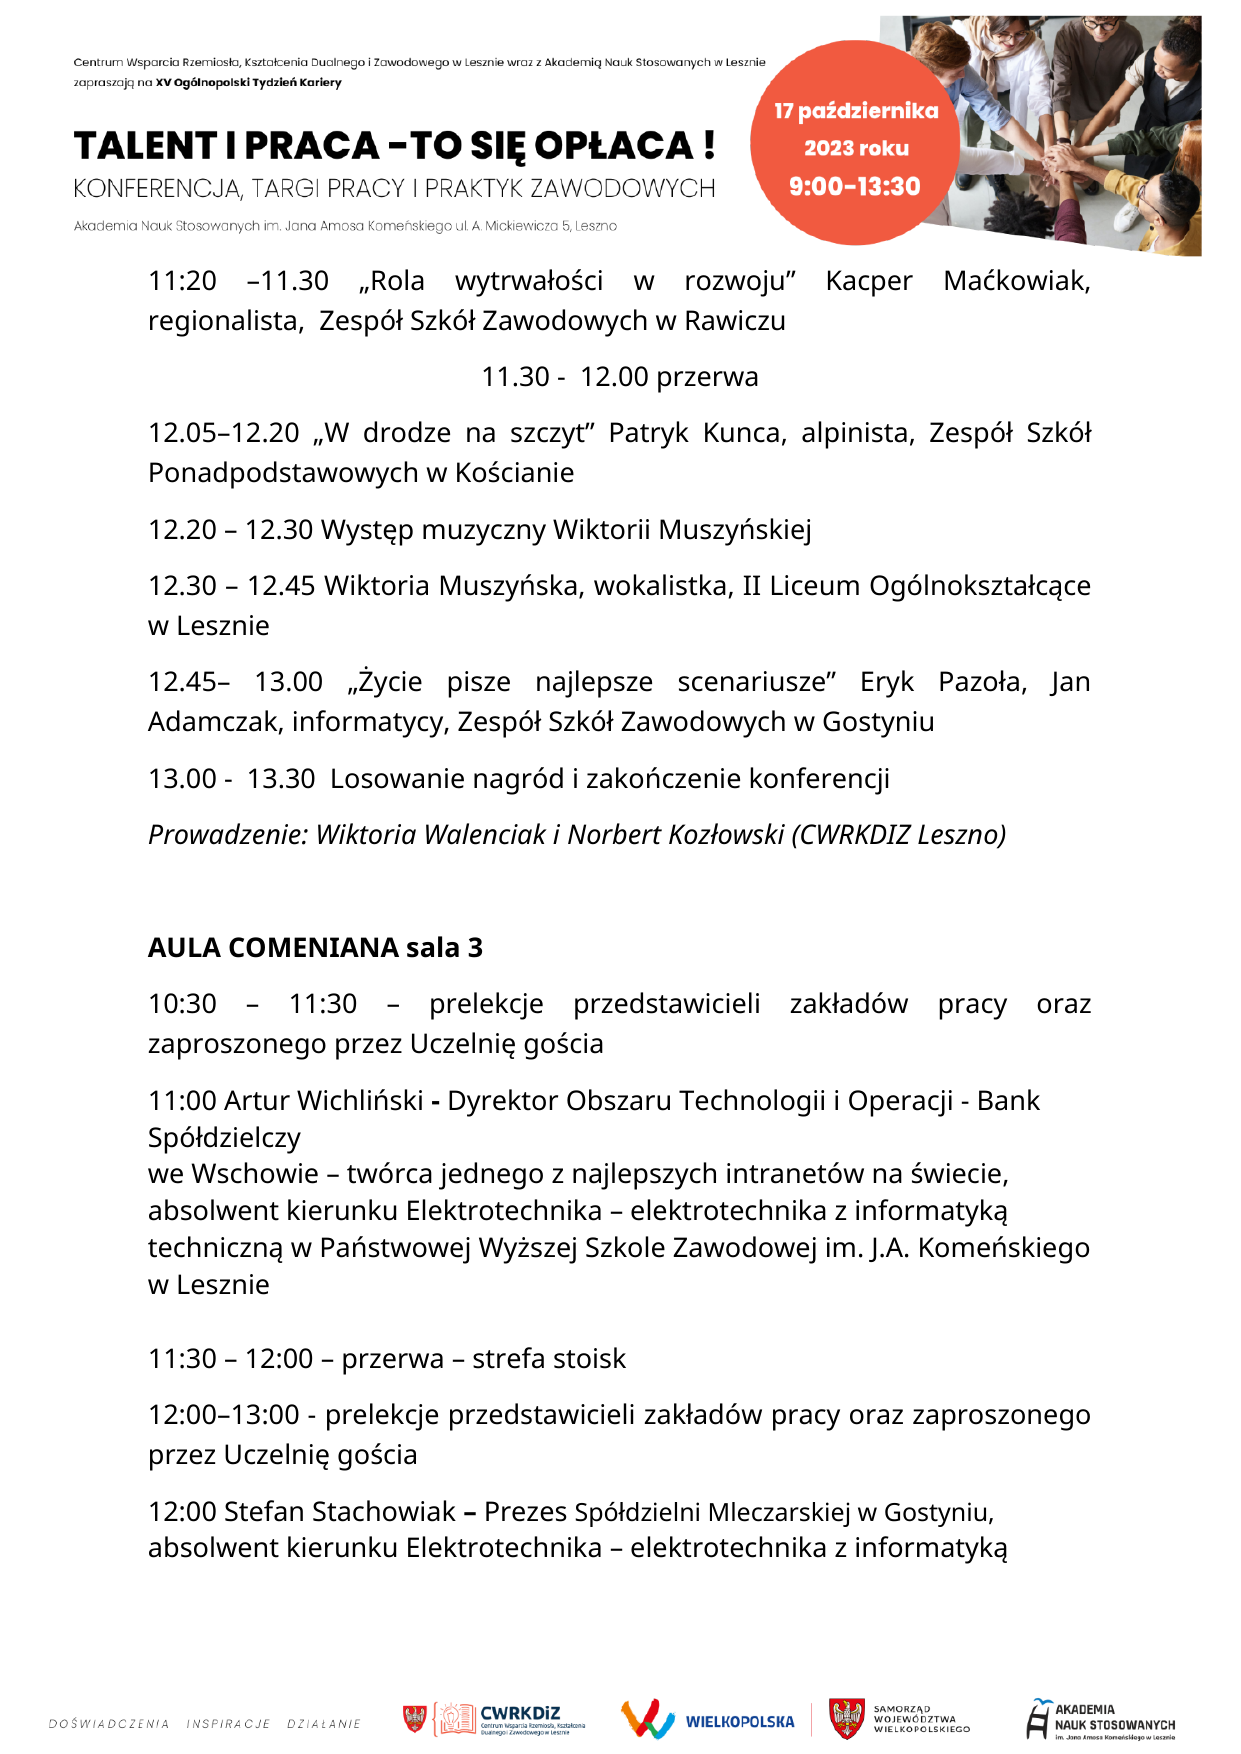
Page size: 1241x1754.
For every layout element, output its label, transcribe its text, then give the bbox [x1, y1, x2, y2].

text 10:30 – 11:30 – prelekcje przedstawicieli zakładów pracy oraz zaproszonego przez Uczelnię gościa [148, 985, 1093, 1062]
text 12.45– 13.00 „Życie pisze najlepsze scenariusze” Eryk Pazoła, Jan Adamczak, informatycy, Zespół Szkół Zawodowych w Gostyniu [148, 663, 1093, 739]
text AULA COMENIANA sala 3 [148, 928, 1093, 965]
text 12:00–13:00 - prelekcje przedstawicieli zakładów pracy oraz zaproszonego przez Uczelnię gościa [148, 1396, 1093, 1472]
text 11.30 - 12.00 przerwa [148, 357, 1093, 394]
text 11:30 – 12:00 – przerwa – strefa stoisk [148, 1339, 1093, 1376]
picture [63, 15, 1202, 256]
picture [42, 1691, 1180, 1745]
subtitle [148, 1492, 1093, 1566]
text Prowadzenie: Wiktoria Walenciak i Norbert Kozłowski (CWRKDIZ Leszno) [148, 816, 1093, 852]
subtitle 11:00 Artur Wichliński - Dyrektor Obszaru Technologii i Operacji - Bank Spółdzielczy we Wschowie – twórca jednego z najlepszych intranetów na świecie, absolwent kierunku Elektrotechnika – elektrotechnika z informatyką techniczną w Państwowej Wyższej Szkole Zawodowej im. J.A. Komeńskiego w Lesznie [148, 1081, 1093, 1302]
text 12.30 – 12.45 Wiktoria Muszyńska, wokalistka, II Liceum Ogólnokształcące w Lesznie [148, 567, 1093, 643]
text 12.05–12.20 „W drodze na szczyt” Patryk Kunca, alpinista, Zespół Szkół Ponadpodstawowych w Kościanie [148, 414, 1093, 491]
text 13.00 - 13.30 Losowanie nagród i zakończenie konferencji [148, 759, 1093, 796]
text 11:20 –11.30 „Rola wytrwałości w rozwoju” Kacper Maćkowiak, regionalista, Zespół Szkół Zawodowych w Rawiczu [148, 233, 1093, 338]
text 12.20 – 12.30 Występ muzyczny Wiktorii Muszyńskiej [148, 510, 1093, 547]
